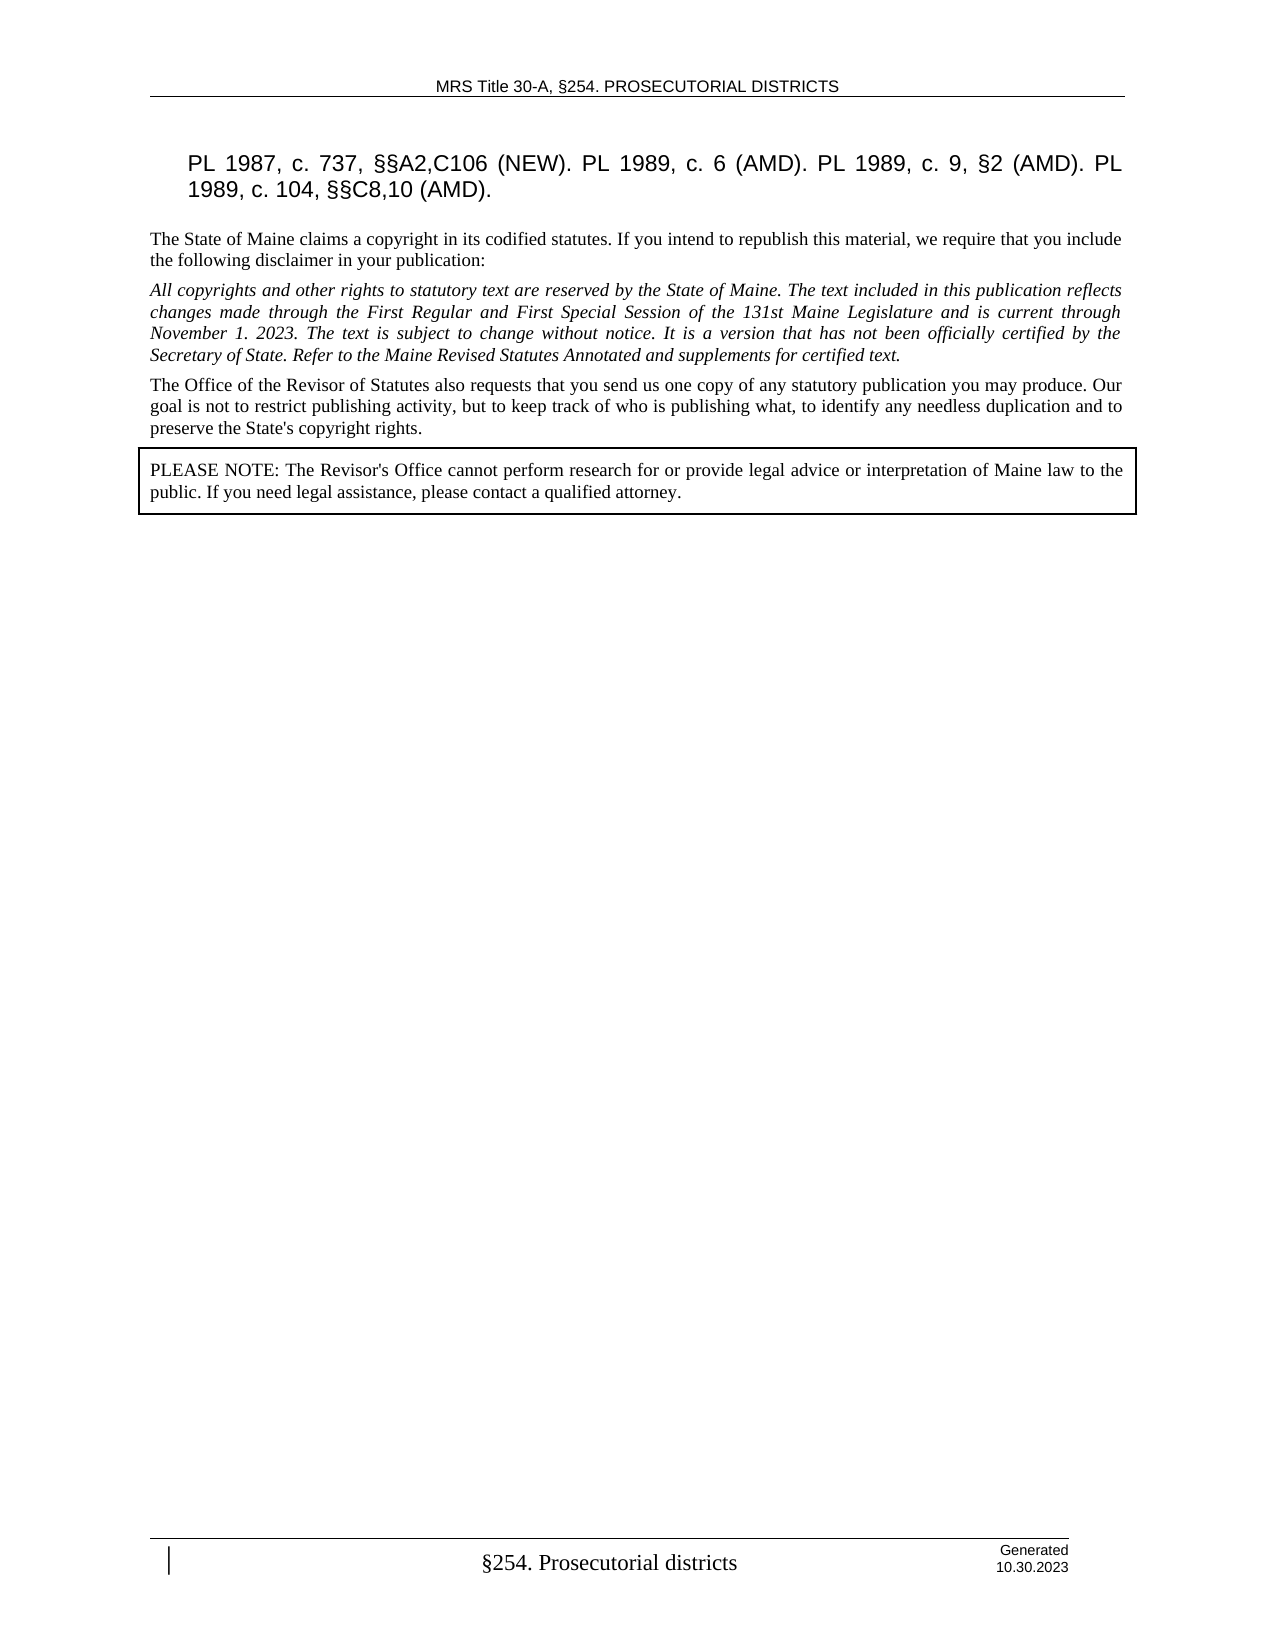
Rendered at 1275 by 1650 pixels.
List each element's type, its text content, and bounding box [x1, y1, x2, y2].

text The State of Maine claims a copyright in its codified statutes. If you intend to republish this material, we require that you include the following disclaimer in your publication: [150, 228, 1125, 271]
text PL 1987, c. 737, §§A2,C106 (NEW). PL 1989, c. 6 (AMD). PL 1989, c. 9, §2 (AMD). PL 1989, c. 104, §§C8,10 (AMD). [187, 150, 1125, 203]
text All copyrights and other rights to statutory text are reserved by the State of Maine. The text included in this publication reflects changes made through the First Regular and First Special Session of the 131st Maine Legislature and is current through November 1. 2023 . The text is subject to change without notice. It is a version that has not been officially certified by the Secretary of State. Refer to the Maine Revised Statutes Annotated and supplements for certified text. [150, 279, 1125, 365]
text The Office of the Revisor of Statutes also requests that you send us one copy of any statutory publication you may produce. Our goal is not to restrict publishing activity, but to keep track of who is publishing what, to identify any needless duplication and to preserve the State's copyright rights. [150, 374, 1125, 438]
text PLEASE NOTE: The Revisor's Office cannot perform research for or provide legal advice or interpretation of Maine law to the public. If you need legal assistance, please contact a qualified attorney. [140, 449, 1135, 513]
